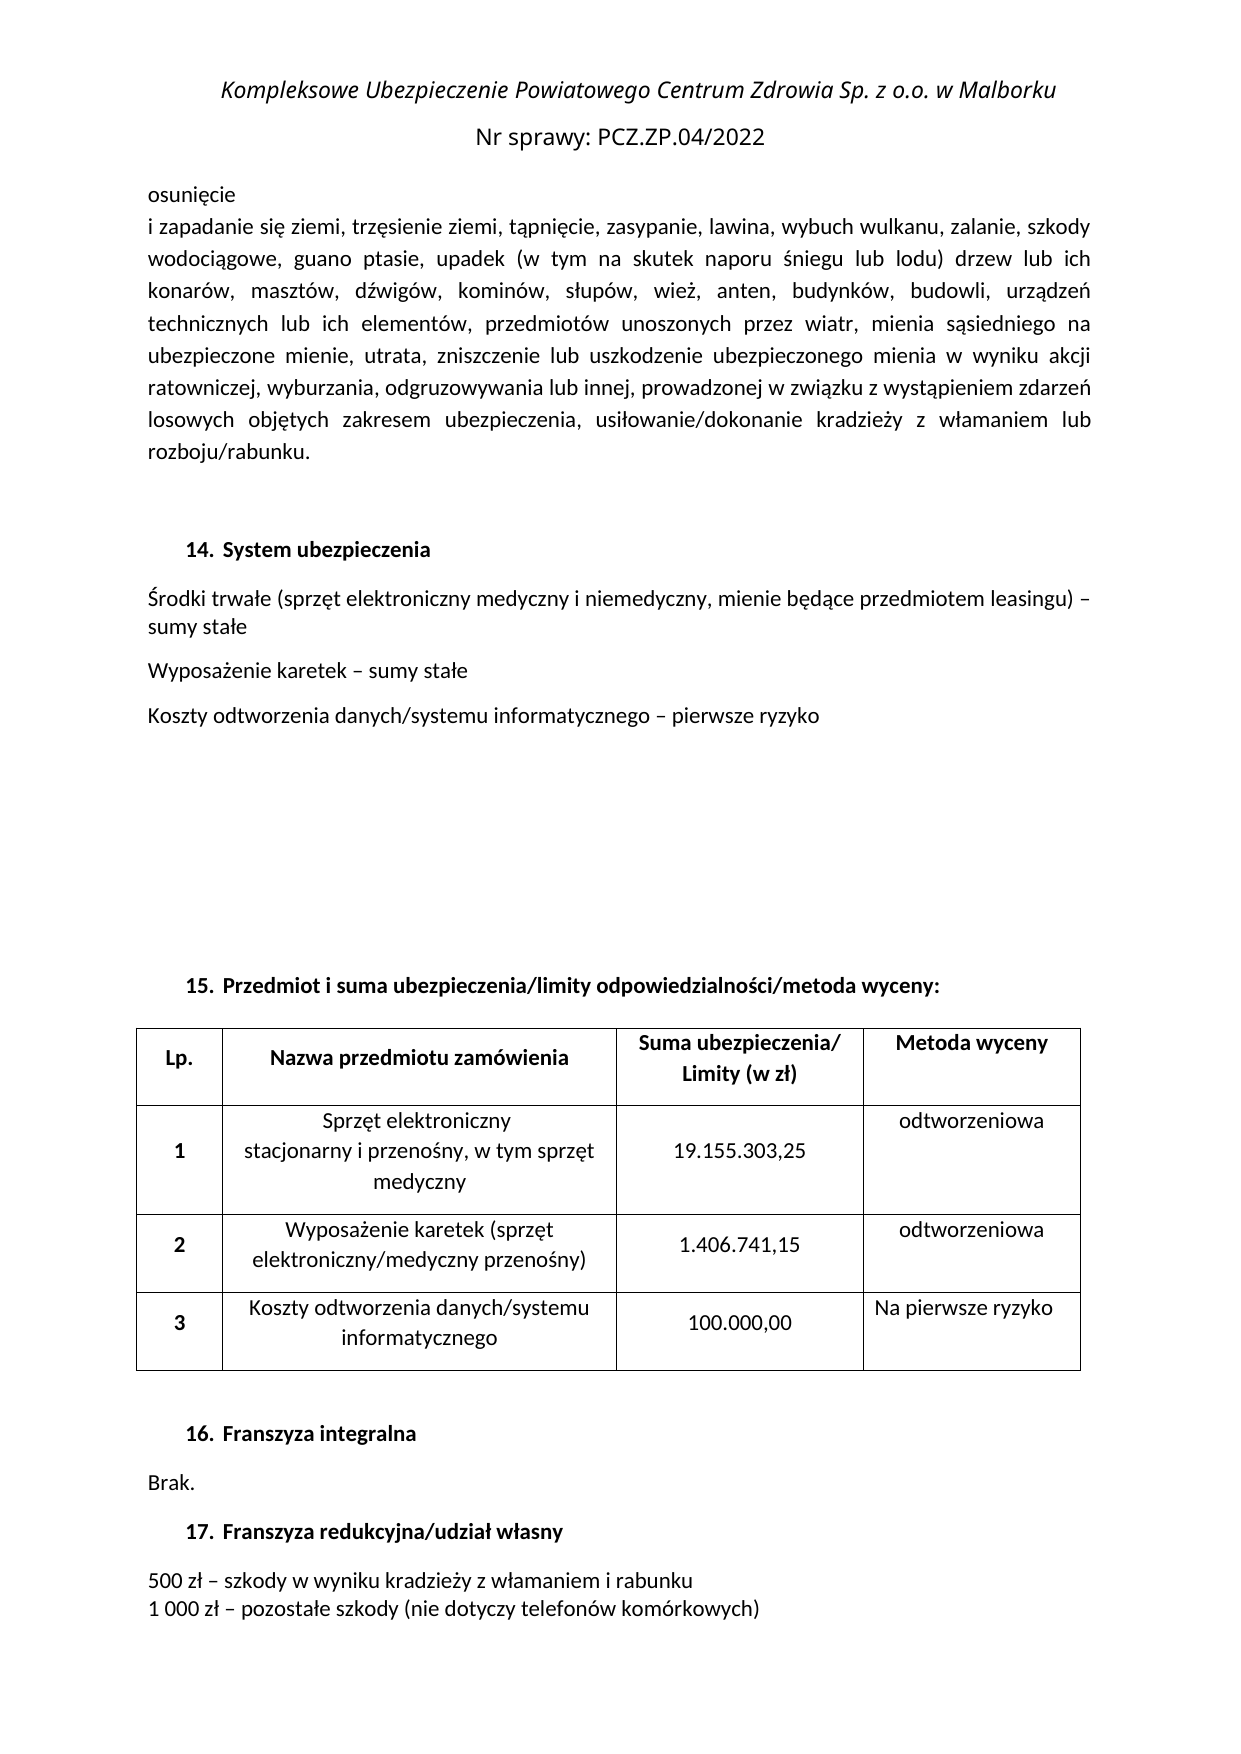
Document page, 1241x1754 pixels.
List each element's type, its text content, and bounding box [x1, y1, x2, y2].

text Brak. [148, 1468, 1093, 1496]
table_header Suma ubezpieczenia/ Limity (w zł) [617, 1029, 863, 1105]
table_cell 3 [137, 1293, 222, 1370]
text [148, 180, 1093, 465]
list Przedmiot i suma ubezpieczenia/limity odpowiedzialności/metoda wyceny: [185, 971, 1093, 999]
table_cell Sprzęt elektroniczny stacjonarny i przenośny, w tym sprzęt medyczny [223, 1106, 616, 1214]
list System ubezpieczenia [185, 535, 1093, 563]
table_cell 19.155.303,25 [617, 1106, 863, 1214]
table_cell odtworzeniowa [864, 1106, 1080, 1214]
table_header Metoda wyceny [864, 1029, 1080, 1105]
text Koszty odtworzenia danych/systemu informatycznego – pierwsze ryzyko [148, 701, 1093, 729]
table_cell Na pierwsze ryzyko [864, 1293, 1080, 1370]
table_cell 2 [137, 1215, 222, 1292]
table_header Lp. [137, 1029, 222, 1105]
table_cell 100.000,00 [617, 1293, 863, 1370]
list Franszyza redukcyjna/udział własny [185, 1517, 1093, 1545]
text Środki trwałe (sprzęt elektroniczny medyczny i niemedyczny, mienie będące przedmiotem leasingu) – sumy stałe [148, 584, 1093, 640]
text 500 zł – szkody w wyniku kradzieży z włamaniem i rabunku [148, 1566, 1093, 1594]
table_cell 1 [137, 1106, 222, 1214]
table_cell 1.406.741,15 [617, 1215, 863, 1292]
list Franszyza integralna [185, 1419, 1093, 1448]
table_cell Wyposażenie karetek (sprzęt elektroniczny/medyczny przenośny) [223, 1215, 616, 1292]
table_cell odtworzeniowa [864, 1215, 1080, 1292]
table_cell Koszty odtworzenia danych/systemu informatycznego [223, 1293, 616, 1370]
text Wyposażenie karetek – sumy stałe [148, 657, 1093, 685]
text 1 000 zł – pozostałe szkody (nie dotyczy telefonów komórkowych) [148, 1594, 1093, 1622]
table_header Nazwa przedmiotu zamówienia [223, 1029, 616, 1105]
